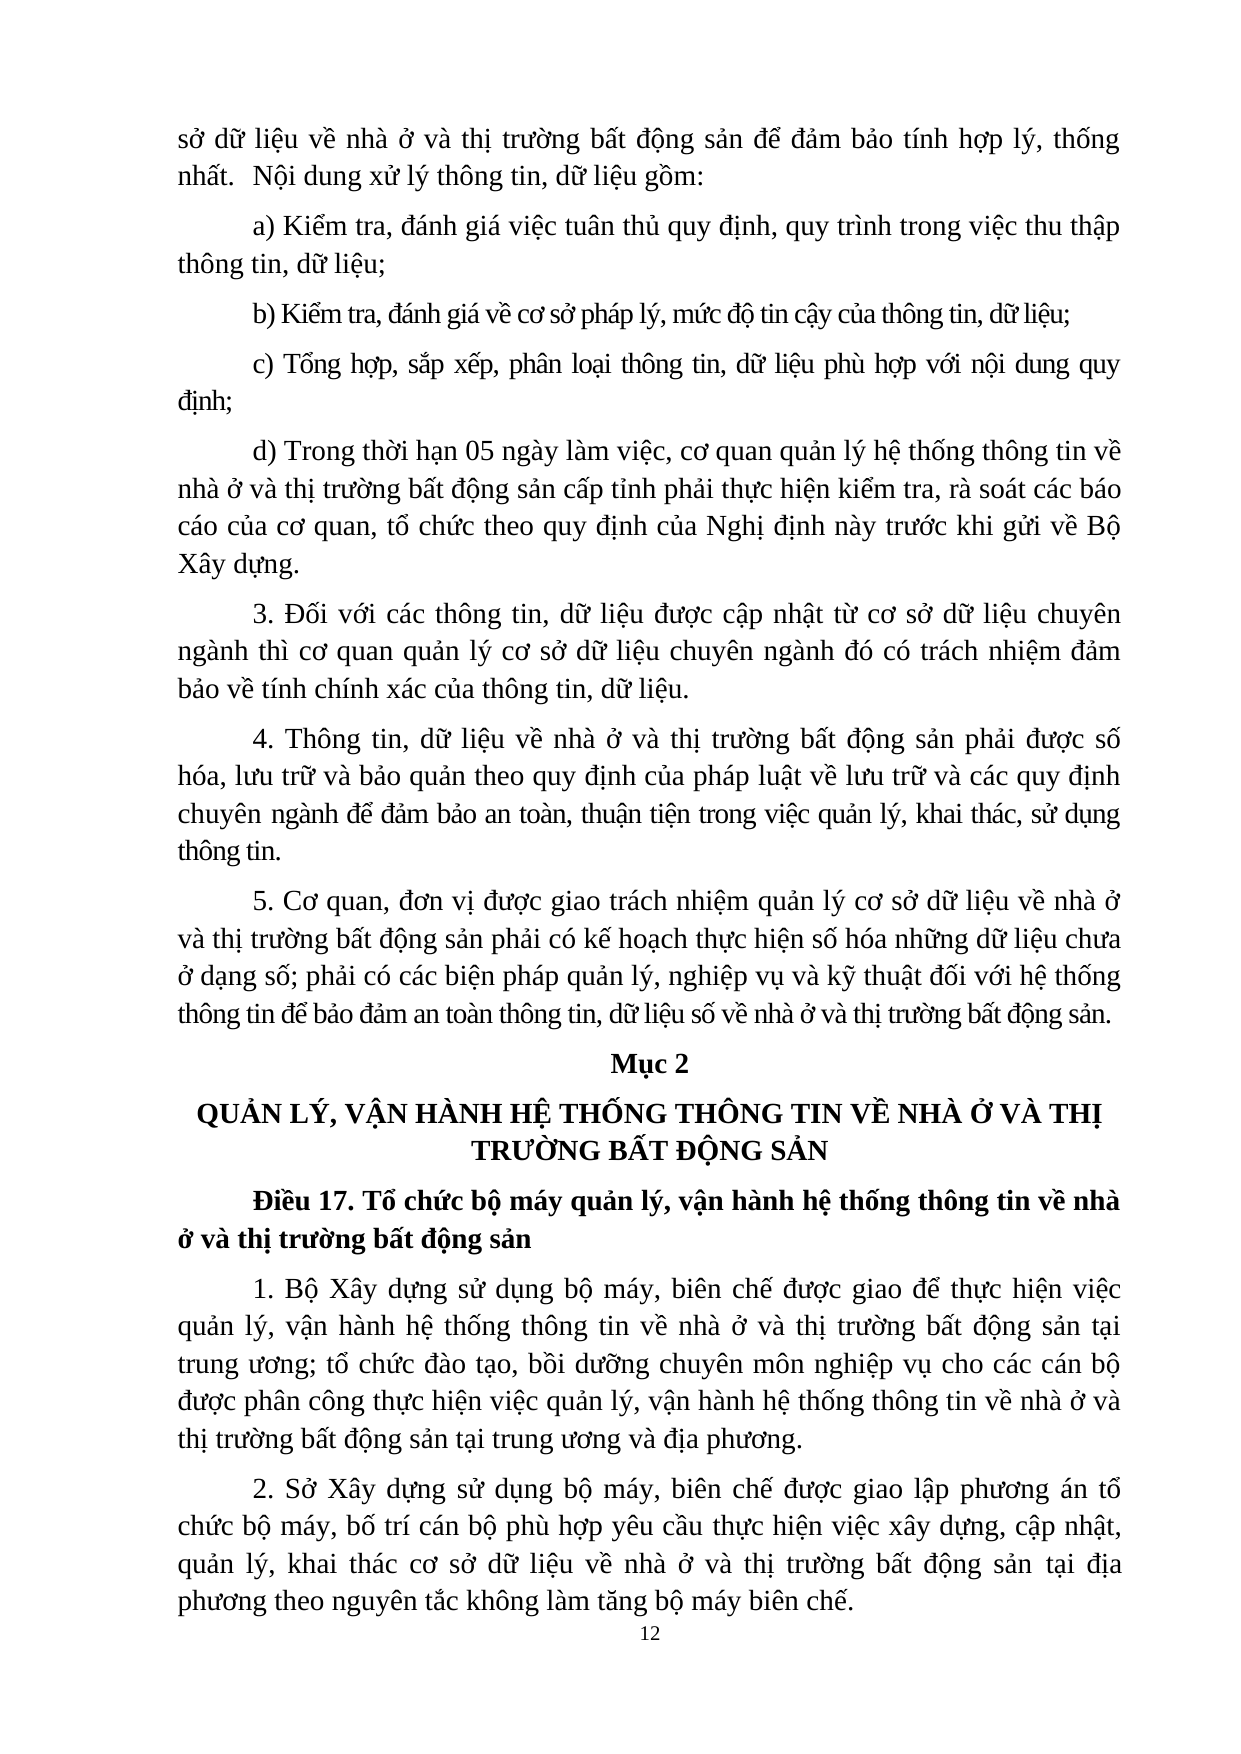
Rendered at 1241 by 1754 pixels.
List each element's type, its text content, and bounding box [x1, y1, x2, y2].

text 4. Thông tin, dữ liệu về nhà ở và thị trường bất động sản phải được số hóa, lưu trữ và bảo quản theo quy định của pháp luật về lưu trữ và các quy định chuyên ngành để đảm bảo an toàn, thuận tiện trong việc quản lý, khai thác, sử dụng thông tin. [177, 829, 1122, 868]
text 1. Bộ Xây dựng sử dụng bộ máy, biên chế được giao để thực hiện việc quản lý, vận hành hệ thống thông tin về nhà ở và thị trường bất động sản tại trung ương; tổ chức đào tạo, bồi dưỡng chuyên môn nghiệp vụ cho các cán bộ được phân công thực hiện việc quản lý, vận hành hệ thống thông tin về nhà ở và thị trường bất động sản tại trung ương và địa phương. [177, 1417, 1122, 1456]
text d) Trong thời hạn 05 ngày làm việc, cơ quan quản lý hệ thống thông tin về nhà ở và thị trường bất động sản cấp tỉnh phải thực hiện kiểm tra, rà soát các báo cáo của cơ quan, tổ chức theo quy định của Nghị định này trước khi gửi về Bộ Xây dựng. [177, 542, 1122, 581]
text a) Kiểm tra, đánh giá việc tuân thủ quy định, quy trình trong việc thu thập thông tin, dữ liệu; [177, 242, 1122, 281]
text QUẢN LÝ, VẬN HÀNH HỆ THỐNG THÔNG TIN VỀ NHÀ Ở VÀ THỊ TRƯỜNG BẤT ĐỘNG SẢN [177, 1093, 1122, 1168]
text Mục 2 [177, 1043, 1122, 1081]
text c) Tổng hợp, sắp xếp, phân loại thông tin, dữ liệu phù hợp với nội dung quy định; [177, 379, 1122, 418]
text b) Kiểm tra, đánh giá về cơ sở pháp lý, mức độ tin cậy của thông tin, dữ liệu; [177, 293, 1122, 331]
text 2. Sở Xây dựng sử dụng bộ máy, biên chế được giao lập phương án tổ chức bộ máy, bố trí cán bộ phù hợp yêu cầu thực hiện việc xây dựng, cập nhật, quản lý, khai thác cơ sở dữ liệu về nhà ở và thị trường bất động sản tại địa phương theo nguyên tắc không làm tăng bộ máy biên chế. [177, 1468, 1122, 1618]
text Điều 17. Tổ chức bộ máy quản lý, vận hành hệ thống thông tin về nhà ở và thị trường bất động sản [177, 1217, 1122, 1256]
text 5. Cơ quan, đơn vị được giao trách nhiệm quản lý cơ sở dữ liệu về nhà ở và thị trường bất động sản phải có kế hoạch thực hiện số hóa những dữ liệu chưa ở dạng số; phải có các biện pháp quản lý, nghiệp vụ và kỹ thuật đối với hệ thống thông tin để bảo đảm an toàn thông tin, dữ liệu số về nhà ở và thị trường bất động sản. [177, 992, 1122, 1031]
text 3. Đối với các thông tin, dữ liệu được cập nhật từ cơ sở dữ liệu chuyên ngành thì cơ quan quản lý cơ sở dữ liệu chuyên ngành đó có trách nhiệm đảm bảo về tính chính xác của thông tin, dữ liệu. [177, 667, 1122, 706]
